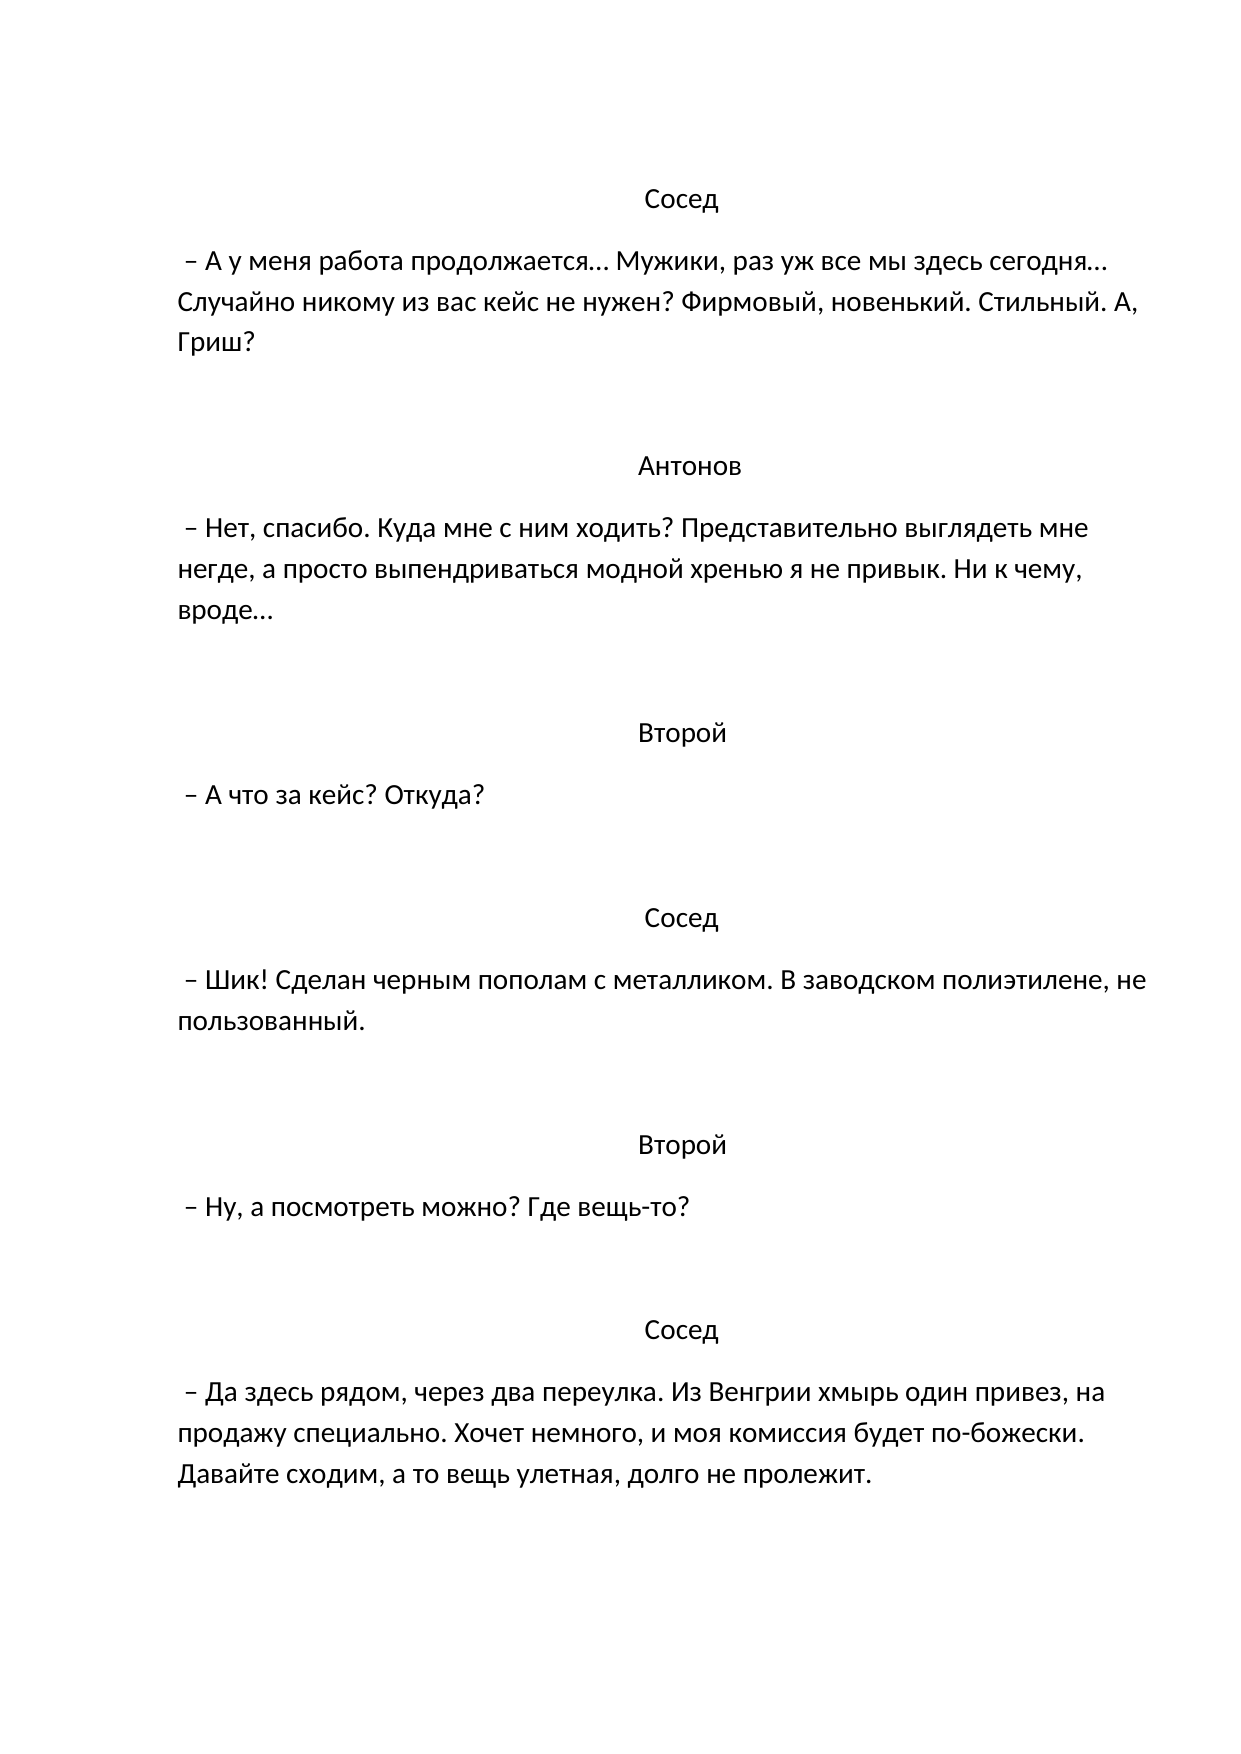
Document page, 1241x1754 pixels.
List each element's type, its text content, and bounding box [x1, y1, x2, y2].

text Второй [177, 1126, 1152, 1161]
text – Да здесь рядом, через два переулка. Из Венгрии хмырь один привез, на продажу специально. Хочет немного, и моя комиссия будет по-божески. Давайте сходим, а то вещь улетная, долго не пролежит. [177, 1373, 1152, 1490]
text Антонов [177, 447, 1152, 483]
text – Ну, а посмотреть можно? Где вещь-то? [177, 1188, 1152, 1223]
text Сосед [177, 180, 1152, 216]
text – А что за кейс? Откуда? [177, 776, 1152, 812]
text – Шик! Сделан черным пополам с металликом. В заводском полиэтилене, не пользованный. [177, 961, 1152, 1038]
text – Нет, спасибо. Куда мне с ним ходить? Представительно выглядеть мне негде, а просто выпендриваться модной хренью я не привык. Ни к чему, вроде… [177, 509, 1152, 626]
text Второй [177, 714, 1152, 750]
text – А у меня работа продолжается… Мужики, раз уж все мы здесь сегодня… Случайно никому из вас кейс не нужен? Фирмовый, новенький. Стильный. А, Гриш? [177, 242, 1152, 359]
text Сосед [177, 899, 1152, 935]
text Сосед [177, 1311, 1152, 1347]
